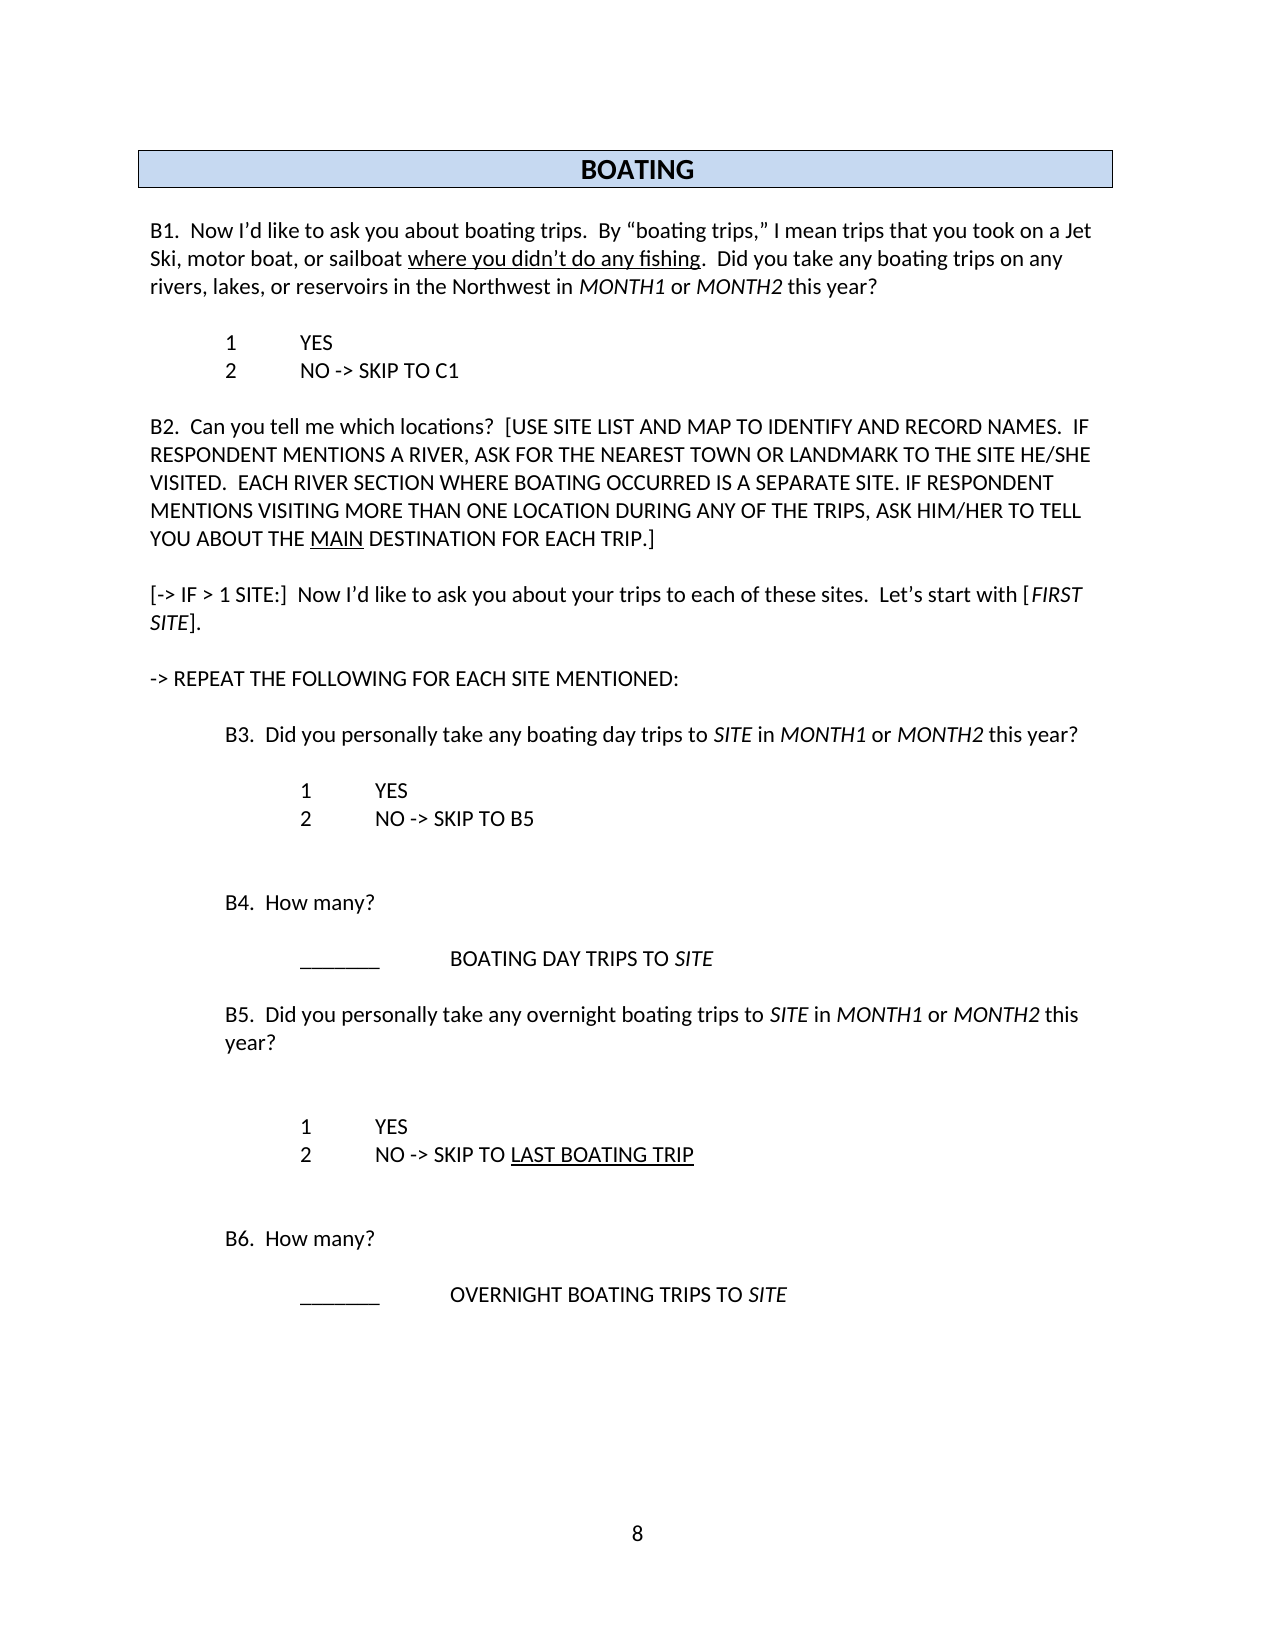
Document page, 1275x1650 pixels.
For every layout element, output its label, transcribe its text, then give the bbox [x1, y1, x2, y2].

text 2 NO -> SKIP TO C1 [150, 356, 1125, 384]
text _______ BOATING DAY TRIPS TO SITE [150, 944, 1125, 972]
text 1 YES [225, 776, 1125, 804]
text 2 NO -> SKIP TO LAST BOATING TRIP [225, 1140, 1125, 1168]
text B4. How many? [225, 888, 1125, 916]
text 1 YES [225, 1112, 1125, 1140]
text 1 YES [150, 328, 1125, 356]
text -> REPEAT THE FOLLOWING FOR EACH SITE MENTIONED: [150, 664, 1125, 692]
text B2. Can you tell me which locations? [USE SITE LIST AND MAP TO IDENTIFY AND RECORD NAMES. IF RESPONDENT MENTIONS A RIVER, ASK FOR THE NEAREST TOWN OR LANDMARK TO THE SITE HE/SHE VISITED. EACH RIVER SECTION WHERE BOATING OCCURRED IS A SEPARATE SITE. IF RESPONDENT MENTIONS VISITING MORE THAN ONE LOCATION DURING ANY OF THE TRIPS, ASK HIM/HER TO TELL YOU ABOUT THE MAIN DESTINATION FOR EACH TRIP.] [150, 412, 1125, 552]
text [-> IF > 1 SITE:] Now I’d like to ask you about your trips to each of these sites. Let’s start with [FIRST SITE]. [150, 580, 1125, 636]
text B6. How many? [225, 1224, 1125, 1252]
text 2 NO -> SKIP TO B5 [225, 804, 1125, 832]
text B5. Did you personally take any overnight boating trips to SITE in MONTH1 or MONTH2 this year? [225, 1000, 1125, 1056]
text B1. Now I’d like to ask you about boating trips. By “boating trips,” I mean trips that you took on a Jet Ski, motor boat, or sailboat where you didn’t do any fishing. Did you take any boating trips on any rivers, lakes, or reservoirs in the Northwest in MONTH1 or MONTH2 this year? [150, 216, 1125, 300]
text B3. Did you personally take any boating day trips to SITE in MONTH1 or MONTH2 this year? [225, 720, 1125, 748]
text _______ OVERNIGHT BOATING TRIPS TO SITE [150, 1281, 1125, 1308]
